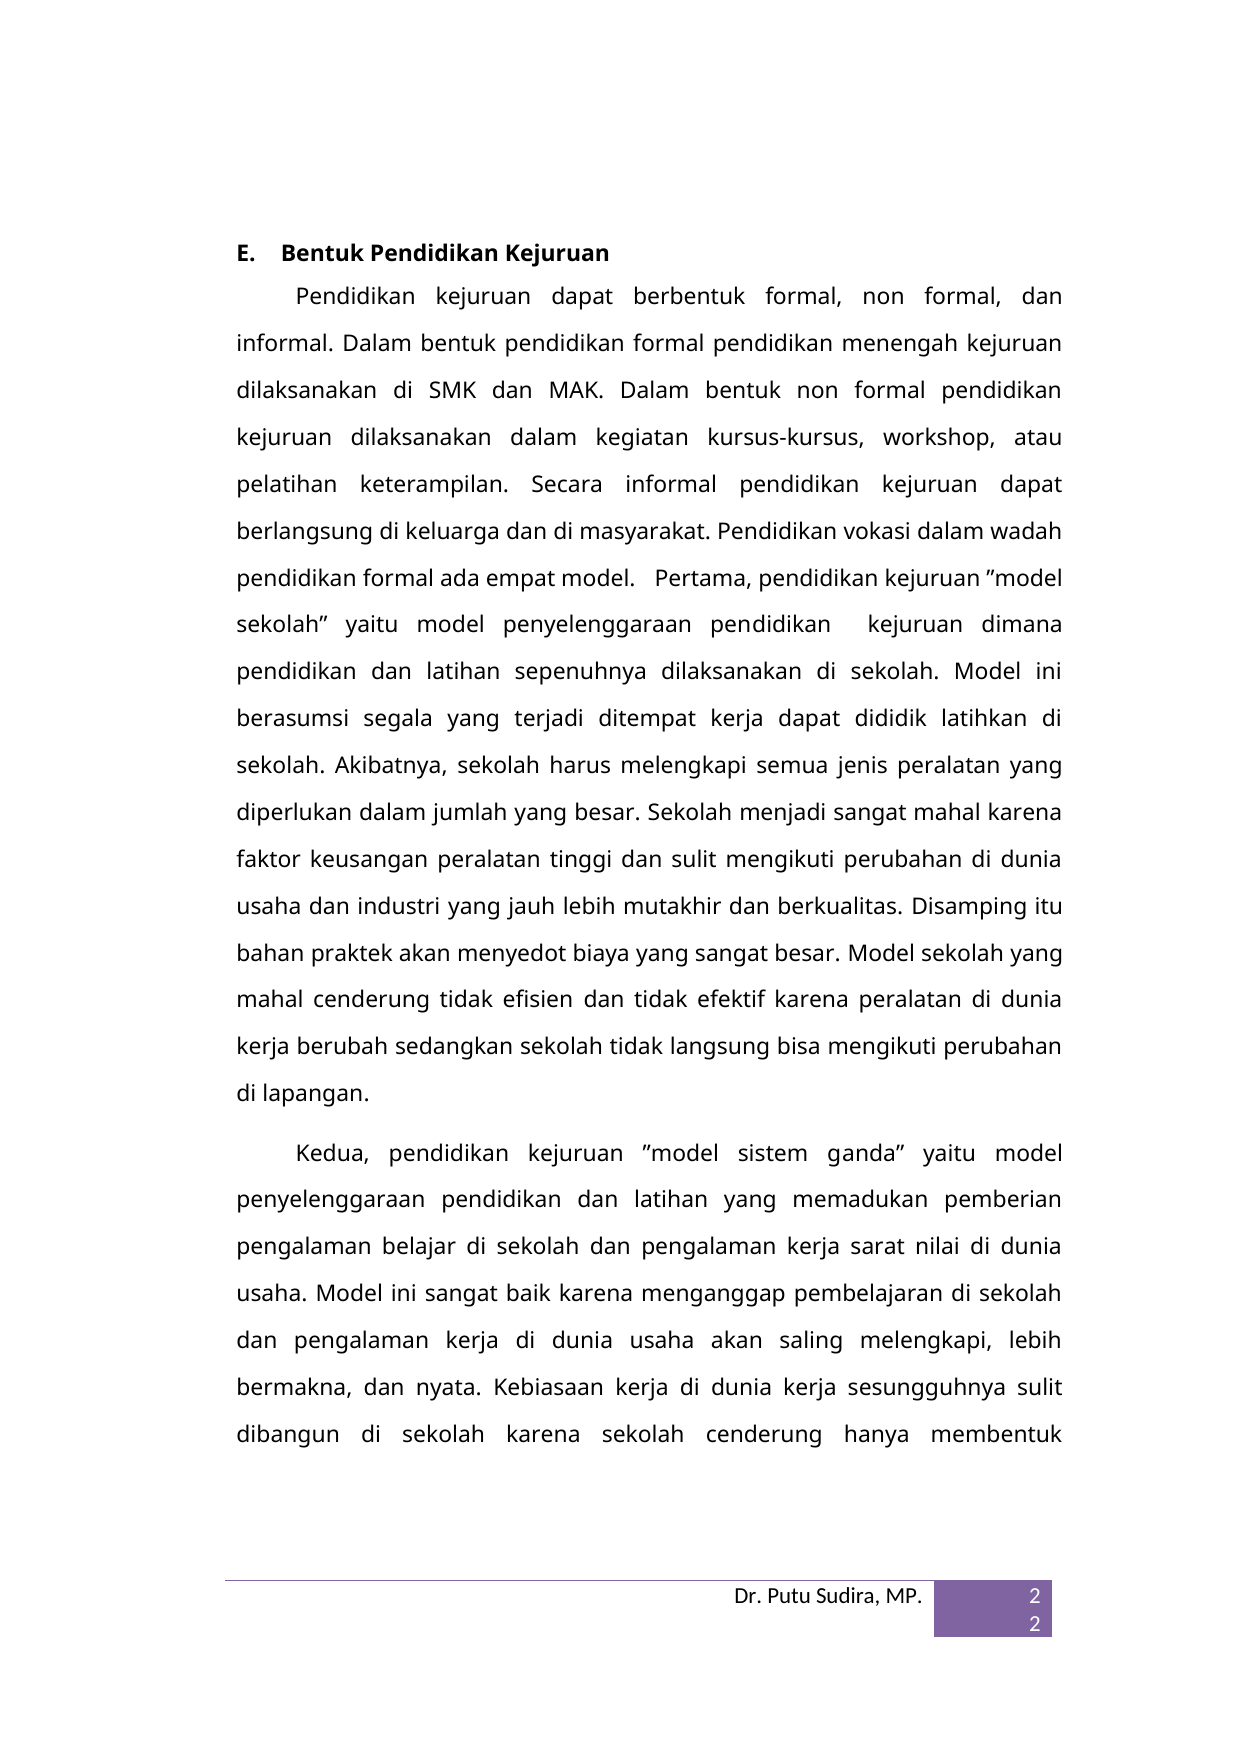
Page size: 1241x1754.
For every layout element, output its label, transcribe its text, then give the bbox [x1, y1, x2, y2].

text Pendidikan kejuruan dapat berbentuk formal, non formal, dan informal. Dalam bentuk pendidikan formal pendidikan menengah kejuruan dilaksanakan di SMK dan MAK. Dalam bentuk non formal pendidikan kejuruan dilaksanakan dalam kegiatan kursus-kursus, workshop, atau pelatihan keterampilan. Secara informal pendidikan kejuruan dapat berlangsung di keluarga dan di masyarakat. Pendidikan vokasi dalam wadah pendidikan formal ada empat model. Pertama, pendidikan kejuruan ”model sekolah” yaitu model penyelenggaraan pendidikan kejuruan dimana pendidikan dan latihan sepenuhnya dilaksanakan di sekolah. Model ini berasumsi segala yang terjadi ditempat kerja dapat dididik latihkan di sekolah. Akibatnya, sekolah harus melengkapi semua jenis peralatan yang diperlukan dalam jumlah yang besar. Sekolah menjadi sangat mahal karena faktor keusangan peralatan tinggi dan sulit mengikuti perubahan di dunia usaha dan industri yang jauh lebih mutakhir dan berkualitas. Disamping itu bahan praktek akan menyedot biaya yang sangat besar. Model sekolah yang mahal cenderung tidak efisien dan tidak efektif karena peralatan di dunia kerja berubah sedangkan sekolah tidak langsung bisa mengikuti perubahan di lapangan. [236, 280, 1063, 1108]
list Bentuk Pendidikan Kejuruan [236, 237, 1063, 268]
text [236, 1137, 1063, 1449]
